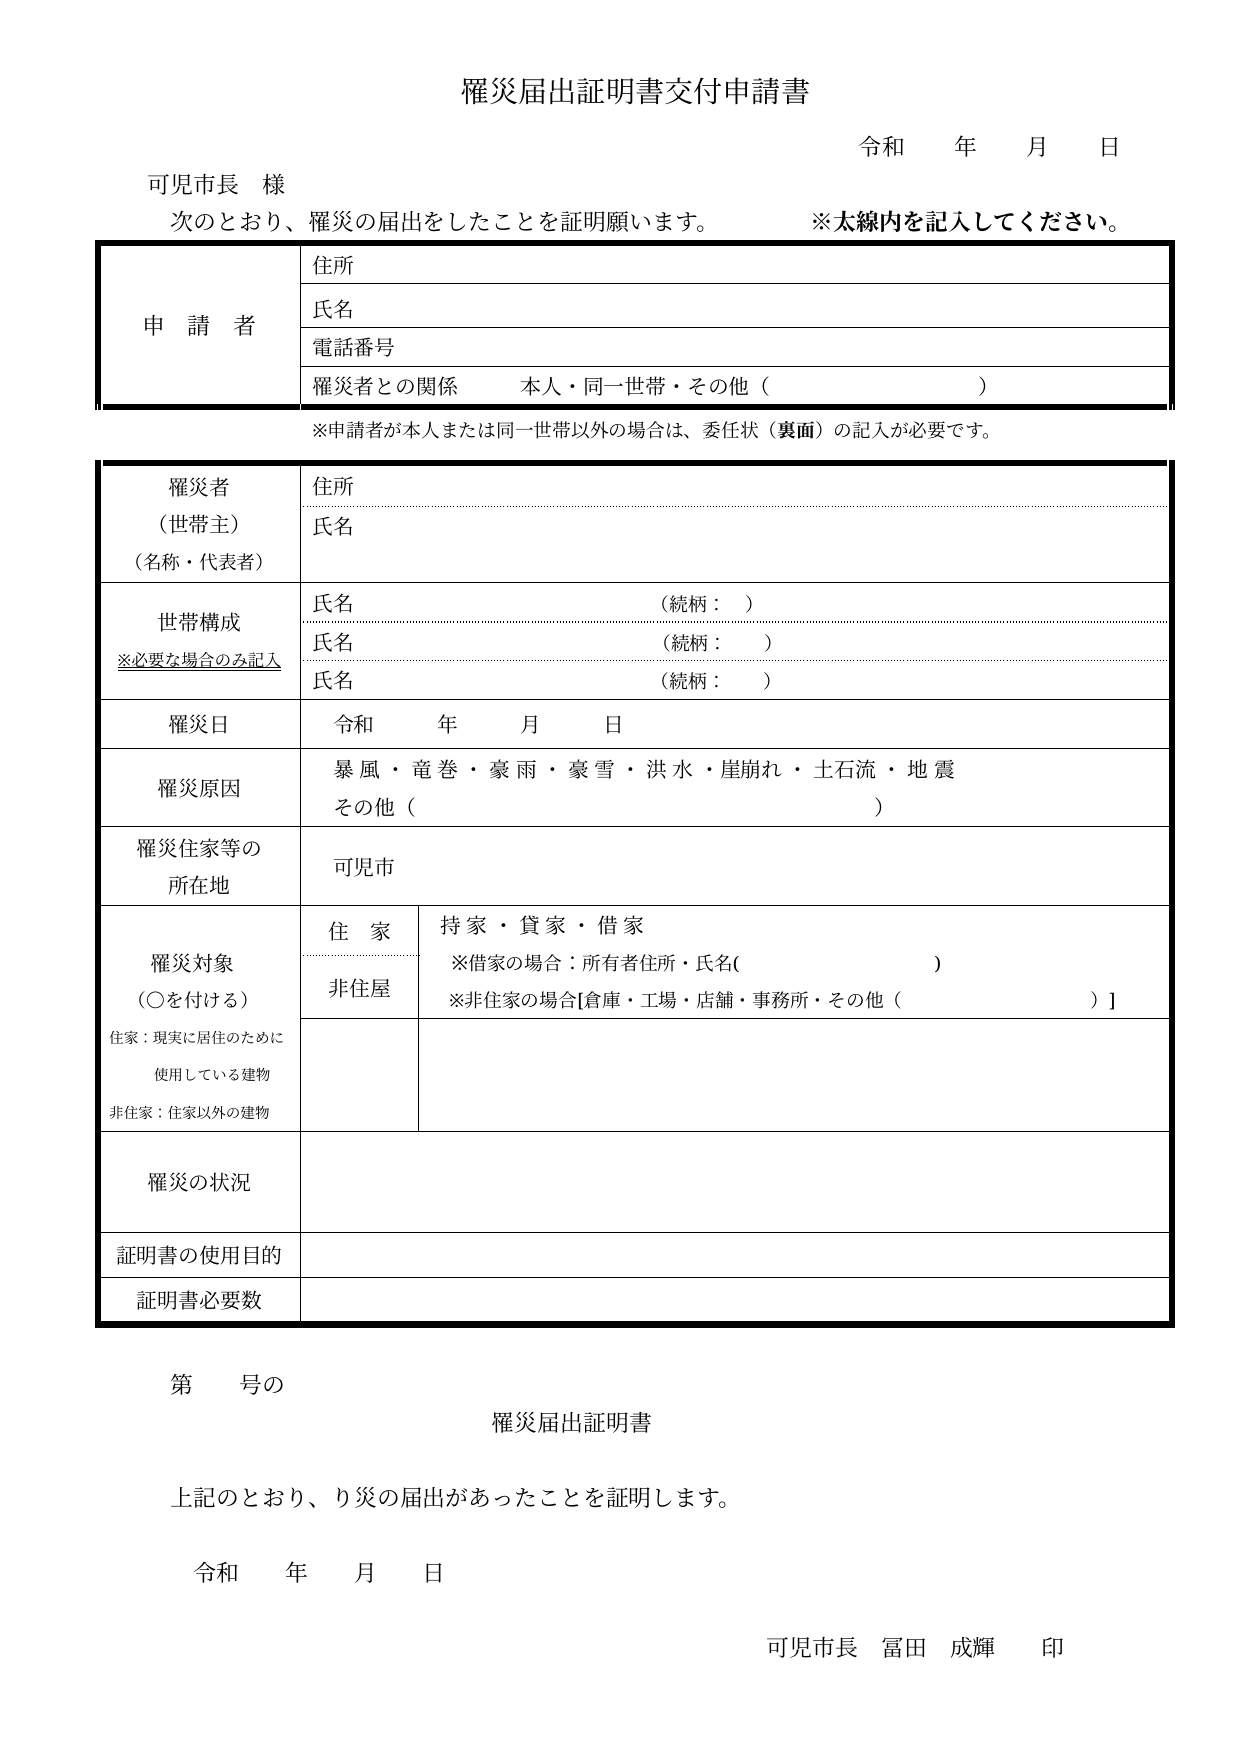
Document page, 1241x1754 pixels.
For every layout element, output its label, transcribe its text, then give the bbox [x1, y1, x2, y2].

text 第 号の [148, 1365, 1122, 1403]
table_cell 非住屋 [301, 955, 418, 1018]
text 令和 年 月 日可児市長 様 [148, 127, 1122, 202]
table_cell [301, 1278, 1169, 1321]
text 次のとおり、罹災の届出をしたことを証明願います。 ※太線内を記入してください。 [148, 202, 1122, 239]
table_cell 証明書必要数 [101, 1278, 300, 1321]
table_cell 氏名 （続柄： ） [301, 660, 1169, 698]
table_cell [419, 1019, 1169, 1131]
text 罹災届出証明書交付申請書 [148, 52, 1122, 127]
table_cell 氏名 [301, 506, 1169, 582]
table_cell ※申請者が本人または同一世帯以外の場合は、委任状（裏面）の記入が必要です。 [301, 404, 1172, 460]
text 罹災届出証明書 [148, 1403, 1122, 1440]
table_cell 罹災の状況 [101, 1132, 300, 1232]
table_cell 罹災原因 [101, 749, 300, 826]
table_cell 罹災日 [101, 700, 300, 748]
table_cell 証明書の使用目的 [101, 1233, 300, 1277]
table_cell [98, 404, 300, 460]
table_cell 氏名 [301, 284, 1169, 327]
table_header 申 請 者 [101, 246, 300, 404]
table_cell 令和 年 月 日 [301, 700, 1169, 748]
table_cell 氏名 （続柄： ） [301, 621, 1169, 660]
table_cell 持 家 ・ 貸 家 ・ 借 家 ※借家の場合：所有者住所・氏名( ) ※非住家の場合[倉庫・工場・店舗・事務所・その他（ ）] [419, 906, 1169, 1018]
table_cell 罹災対象 （〇を付ける） 住家：現実に居住のために使用している建物 非住家：住家以外の建物 [101, 906, 300, 1131]
table_cell 暴 風 ・ 竜 巻 ・ 豪 雨 ・ 豪 雪 ・ 洪 水 ・崖崩れ ・ 土石流 ・ 地 震 その他（ ） [301, 749, 1169, 826]
table_cell 罹災住家等の 所在地 [101, 827, 300, 905]
text 上記のとおり、り災の届出があったことを証明します。 [148, 1478, 1122, 1515]
table_cell 電話番号 [301, 328, 1169, 366]
table_cell 罹災者 （世帯主） （名称・代表者） [101, 460, 300, 582]
table_cell [301, 1132, 1169, 1232]
table_header 住所 [301, 246, 1169, 283]
table_cell 罹災者との関係 本人・同一世帯・その他（ ） [301, 367, 1169, 404]
table_cell 氏名 （続柄： ） [301, 583, 1169, 621]
text 可児市長 冨田 成輝 印 [148, 1628, 1122, 1665]
table_cell 可児市 [301, 827, 1169, 905]
text 令和 年 月 日 [148, 1553, 1122, 1590]
table_cell 世帯構成 ※必要な場合のみ記入 [101, 583, 300, 698]
table_cell [301, 1019, 418, 1131]
table_cell [301, 1233, 1169, 1277]
table_cell 住 家 [301, 906, 418, 955]
table_cell 住所 [301, 460, 1169, 506]
